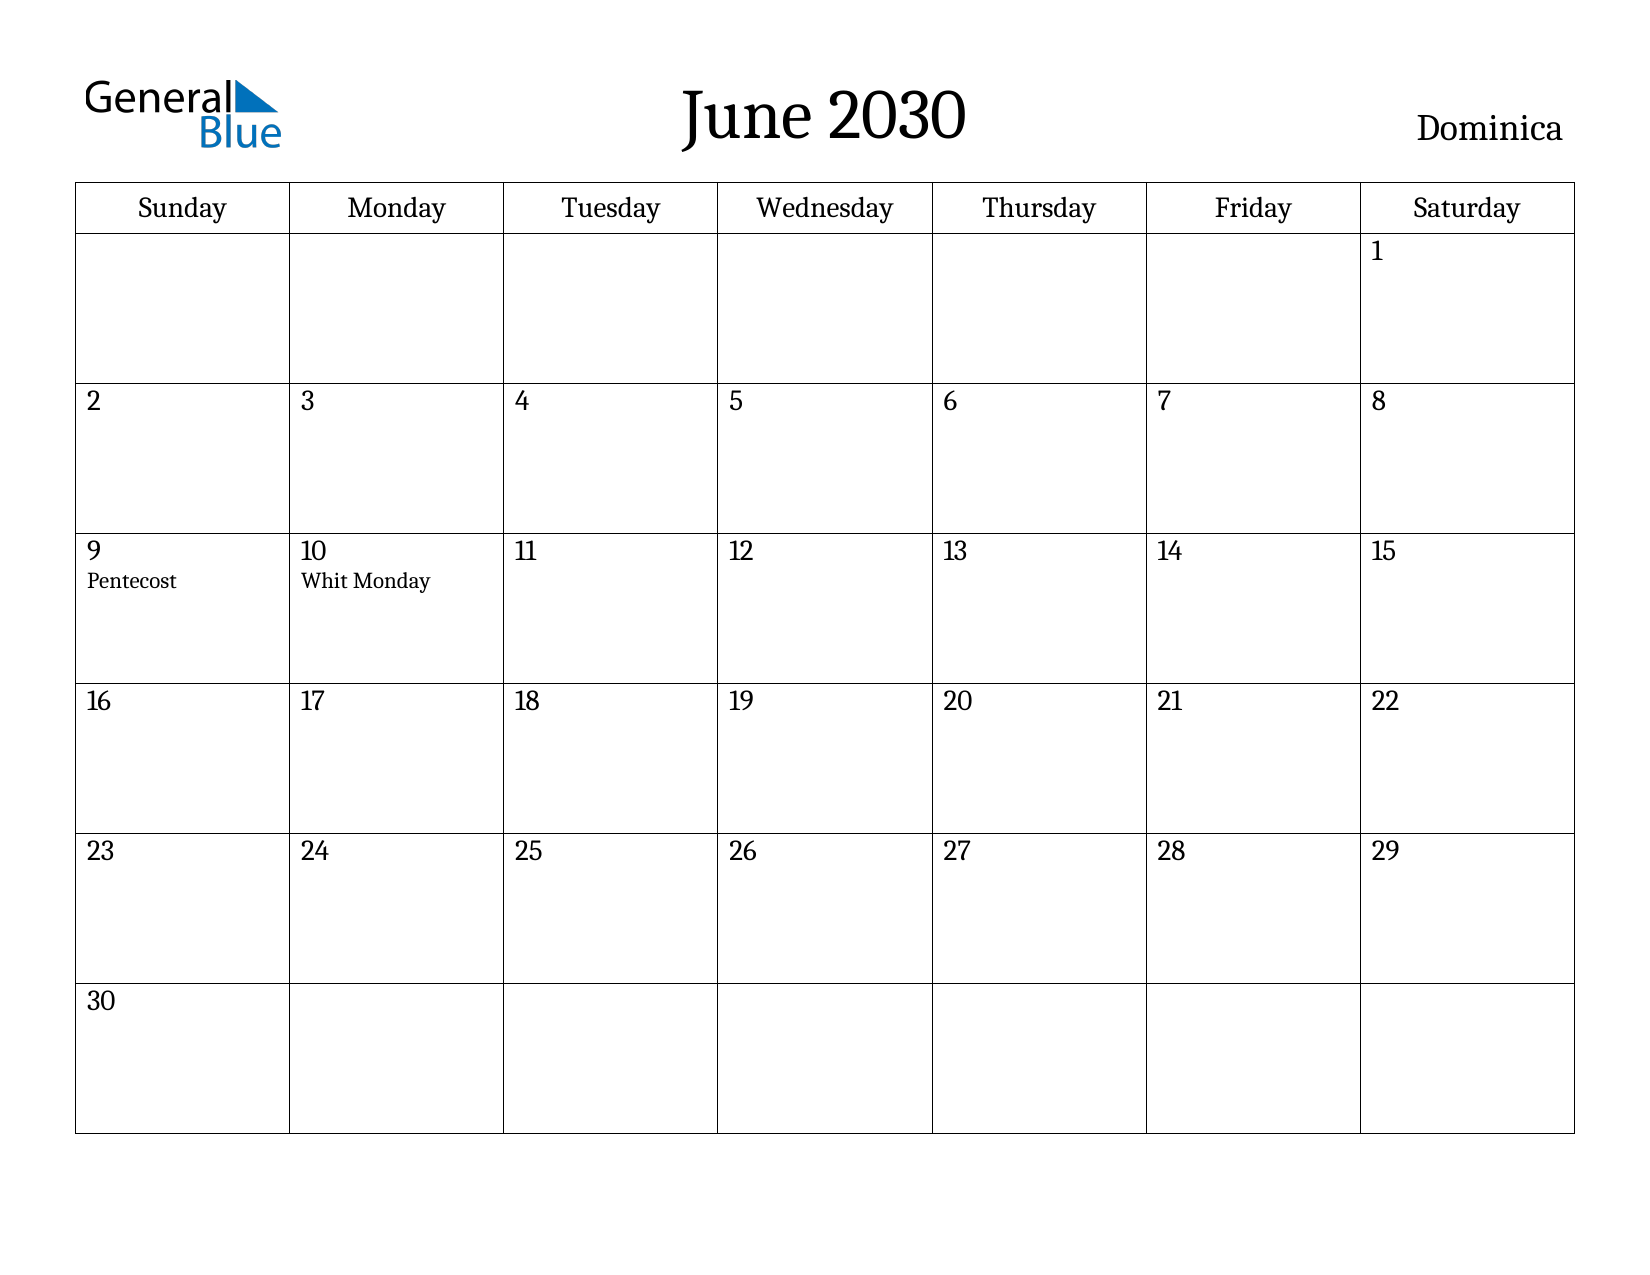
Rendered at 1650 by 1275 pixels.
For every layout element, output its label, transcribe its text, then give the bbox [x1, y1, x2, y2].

table_cell [504, 1018, 717, 1133]
table_cell 18 [504, 684, 717, 717]
table_cell [504, 717, 717, 833]
table_cell [718, 417, 932, 533]
table_cell 16 [76, 684, 289, 717]
picture [86, 80, 281, 148]
table_cell [1361, 717, 1574, 833]
table_cell Monday [290, 183, 503, 233]
table_cell 29 [1361, 834, 1574, 867]
table_cell 20 [933, 684, 1146, 717]
table_cell 23 [76, 834, 289, 867]
table_cell [718, 868, 932, 983]
table_cell [933, 417, 1146, 533]
table_cell 24 [290, 834, 503, 867]
table_cell [1361, 417, 1574, 533]
table_cell [76, 234, 289, 267]
table_cell [933, 234, 1146, 267]
table_cell 26 [718, 834, 932, 867]
table_cell [933, 984, 1146, 1017]
table_header June 2030 [504, 75, 1146, 182]
table_cell [718, 567, 932, 683]
table_cell [76, 868, 289, 983]
table_cell [504, 267, 717, 383]
table_cell 28 [1147, 834, 1360, 867]
table_cell 25 [504, 834, 717, 867]
table_cell 5 [718, 384, 932, 417]
table_cell [290, 1018, 503, 1133]
table_cell [933, 717, 1146, 833]
table_cell 13 [933, 534, 1146, 567]
table_cell [1147, 1018, 1360, 1133]
table_cell [504, 984, 717, 1017]
table_cell [504, 417, 717, 533]
table_cell [1361, 267, 1574, 383]
table_cell [933, 1018, 1146, 1133]
table_cell [504, 868, 717, 983]
table_cell 19 [718, 684, 932, 717]
table_cell [933, 567, 1146, 683]
table_cell [1361, 567, 1574, 683]
table_cell Wednesday [718, 183, 932, 233]
table_cell 3 [290, 384, 503, 417]
table_cell Thursday [933, 183, 1146, 233]
table_cell 27 [933, 834, 1146, 867]
table_cell [933, 868, 1146, 983]
table_cell 10 [290, 534, 503, 567]
table_cell 12 [718, 534, 932, 567]
table_cell [1361, 984, 1574, 1017]
table_cell 14 [1147, 534, 1360, 567]
table_cell [1147, 868, 1360, 983]
table_cell [933, 267, 1146, 383]
table_cell [1147, 417, 1360, 533]
table_cell [718, 717, 932, 833]
table_cell [290, 234, 503, 267]
table_cell Saturday [1361, 183, 1574, 233]
table_cell 6 [933, 384, 1146, 417]
table_cell 2 [76, 384, 289, 417]
table_cell [1147, 717, 1360, 833]
table_cell 30 [76, 984, 289, 1017]
table_cell 4 [504, 384, 717, 417]
table_cell Whit Monday [290, 567, 503, 683]
table_cell 22 [1361, 684, 1574, 717]
table_cell [76, 1018, 289, 1133]
table_cell [290, 868, 503, 983]
table_cell [1361, 1018, 1574, 1133]
table_cell [718, 234, 932, 267]
table_cell [718, 984, 932, 1017]
table_cell 8 [1361, 384, 1574, 417]
table_cell [1147, 267, 1360, 383]
table_cell Tuesday [504, 183, 717, 233]
table_cell [290, 417, 503, 533]
table_cell 7 [1147, 384, 1360, 417]
table_cell [1361, 868, 1574, 983]
table_cell [1147, 567, 1360, 683]
table_cell [290, 267, 503, 383]
table_cell 11 [504, 534, 717, 567]
table_cell 15 [1361, 534, 1574, 567]
table_cell 1 [1361, 234, 1574, 267]
table_cell [718, 267, 932, 383]
table_header Dominica [1146, 75, 1574, 182]
table_cell 17 [290, 684, 503, 717]
table_cell [1147, 234, 1360, 267]
table_cell Sunday [76, 183, 289, 233]
table_cell [1147, 984, 1360, 1017]
table_cell [504, 567, 717, 683]
table_cell Friday [1147, 183, 1360, 233]
table_cell [76, 717, 289, 833]
table_cell [718, 1018, 932, 1133]
table_cell 9 [76, 534, 289, 567]
table_header [76, 75, 503, 182]
table_cell [76, 267, 289, 383]
table_cell [76, 417, 289, 533]
table_cell 21 [1147, 684, 1360, 717]
table_cell [290, 984, 503, 1017]
table_cell [290, 717, 503, 833]
table_cell Pentecost [76, 567, 289, 683]
table_cell [504, 234, 717, 267]
